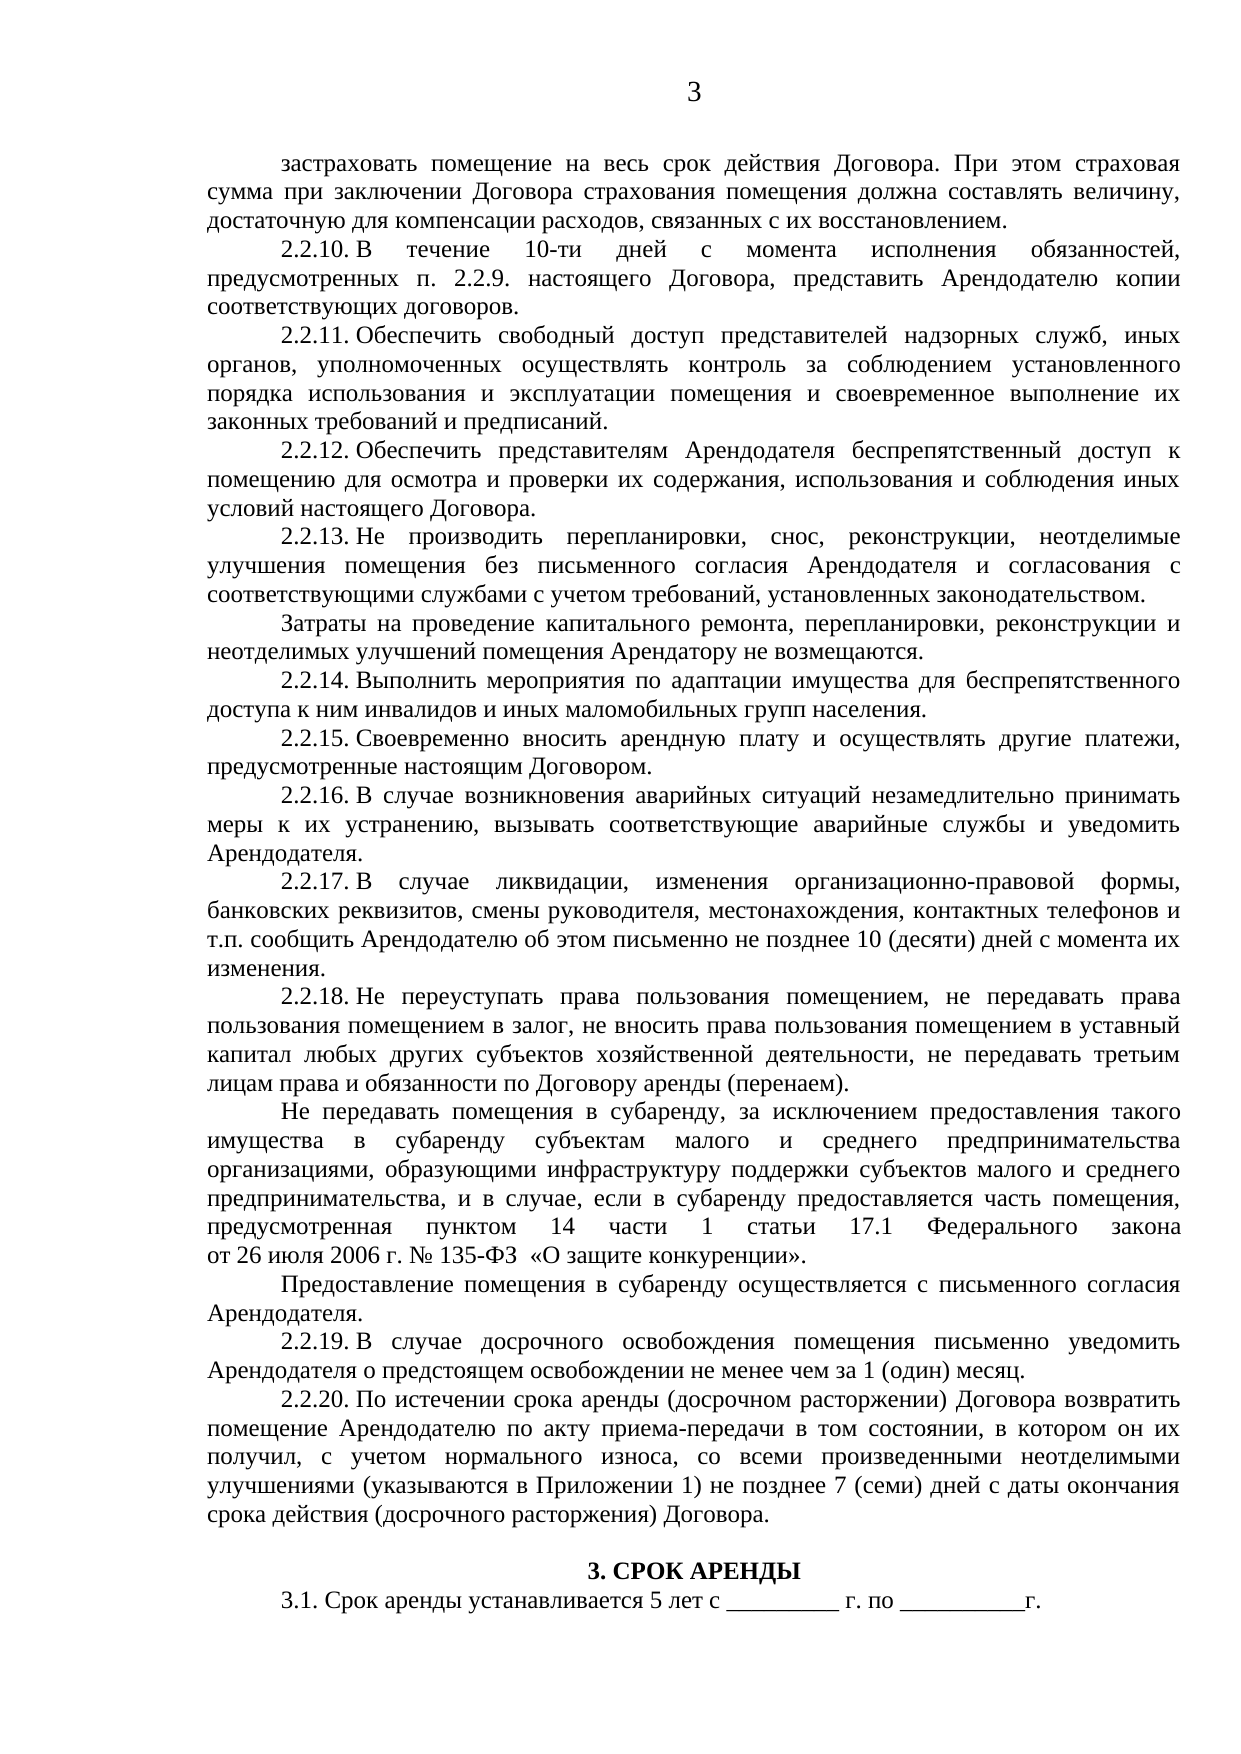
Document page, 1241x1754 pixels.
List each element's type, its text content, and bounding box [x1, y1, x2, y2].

text 2.2.11. Обеспечить свободный доступ представителей надзорных служб, иных органов, уполномоченных осуществлять контроль за соблюдением установленного порядка использования и эксплуатации помещения и своевременное выполнение их законных требований и предписаний. [207, 320, 1181, 435]
text 2.2.15. Своевременно вносить арендную плату и осуществлять другие платежи, предусмотренные настоящим Договором. [207, 723, 1181, 780]
text Затраты на проведение капитального ремонта, перепланировки, реконструкции и неотделимых улучшений помещения Арендатору не возмещаются. [207, 608, 1181, 665]
text 2.2.17. В случае ликвидации, изменения организационно-правовой формы, банковских реквизитов, смены руководителя, местонахождения, контактных телефонов и т.п. сообщить Арендодателю об этом письменно не позднее 10 (десяти) дней с момента их изменения. [207, 866, 1181, 981]
text 2.2.12. Обеспечить представителям Арендодателя беспрепятственный доступ к помещению для осмотра и проверки их содержания, использования и соблюдения иных условий настоящего Договора. [207, 435, 1181, 521]
text 2.2.18. Не переуступать права пользования помещением, не передавать права пользования помещением в залог, не вносить права пользования помещением в уставный капитал любых других субъектов хозяйственной деятельности, не передавать третьим лицам права и обязанности по Договору аренды (перенаем). [207, 981, 1181, 1096]
text 2.2.13. Не производить перепланировки, снос, реконструкции, неотделимые улучшения помещения без письменного согласия Арендодателя и согласования с соответствующими службами с учетом требований, установленных законодательством. [207, 521, 1181, 608]
text 2.2.14. Выполнить мероприятия по адаптации имущества для беспрепятственного доступа к ним инвалидов и иных маломобильных групп населения. [207, 665, 1181, 723]
text 2.2.10. В течение 10-ти дней с момента исполнения обязанностей, предусмотренных п. 2.2.9. настоящего Договора, представить Арендодателю копии соответствующих договоров. [207, 234, 1181, 320]
text застраховать помещение на весь срок действия Договора. При этом страховая сумма при заключении Договора страхования помещения должна составлять величину, достаточную для компенсации расходов, связанных с их восстановлением. [207, 148, 1181, 234]
text 2.2.16. В случае возникновения аварийных ситуаций незамедлительно принимать меры к их устранению, вызывать соответствующие аварийные службы и уведомить Арендодателя. [207, 780, 1181, 866]
text 2.2.19. В случае досрочного освобождения помещения письменно уведомить Арендодателя о предстоящем освобождении не менее чем за 1 (один) месяц. [207, 1326, 1181, 1384]
text 3. СРОК АРЕНДЫ [207, 1556, 1181, 1585]
text Не передавать помещения в субаренду, за исключением предоставления такого имущества в субаренду субъектам малого и среднего предпринимательства организациями, образующими инфраструктуру поддержки субъектов малого и среднего предпринимательства, и в случае, если в субаренду предоставляется часть помещения, предусмотренная пунктом 14 части 1 статьи 17.1 Федерального закона от 26 июля 2006 г. № 135-ФЗ «О защите конкуренции». [207, 1096, 1181, 1269]
text Предоставление помещения в субаренду осуществляется с письменного согласия Арендодателя. [207, 1269, 1181, 1326]
text 3.1. Срок аренды устанавливается 5 лет с _________ г. по __________г. [207, 1585, 1181, 1614]
text 2.2.20. По истечении срока аренды (досрочном расторжении) Договора возвратить помещение Арендодателю по акту приема-передачи в том состоянии, в котором он их получил, с учетом нормального износа, со всеми произведенными неотделимыми улучшениями (указываются в Приложении 1) не позднее 7 (семи) дней с даты окончания срока действия (досрочного расторжения) Договора. [207, 1384, 1181, 1528]
